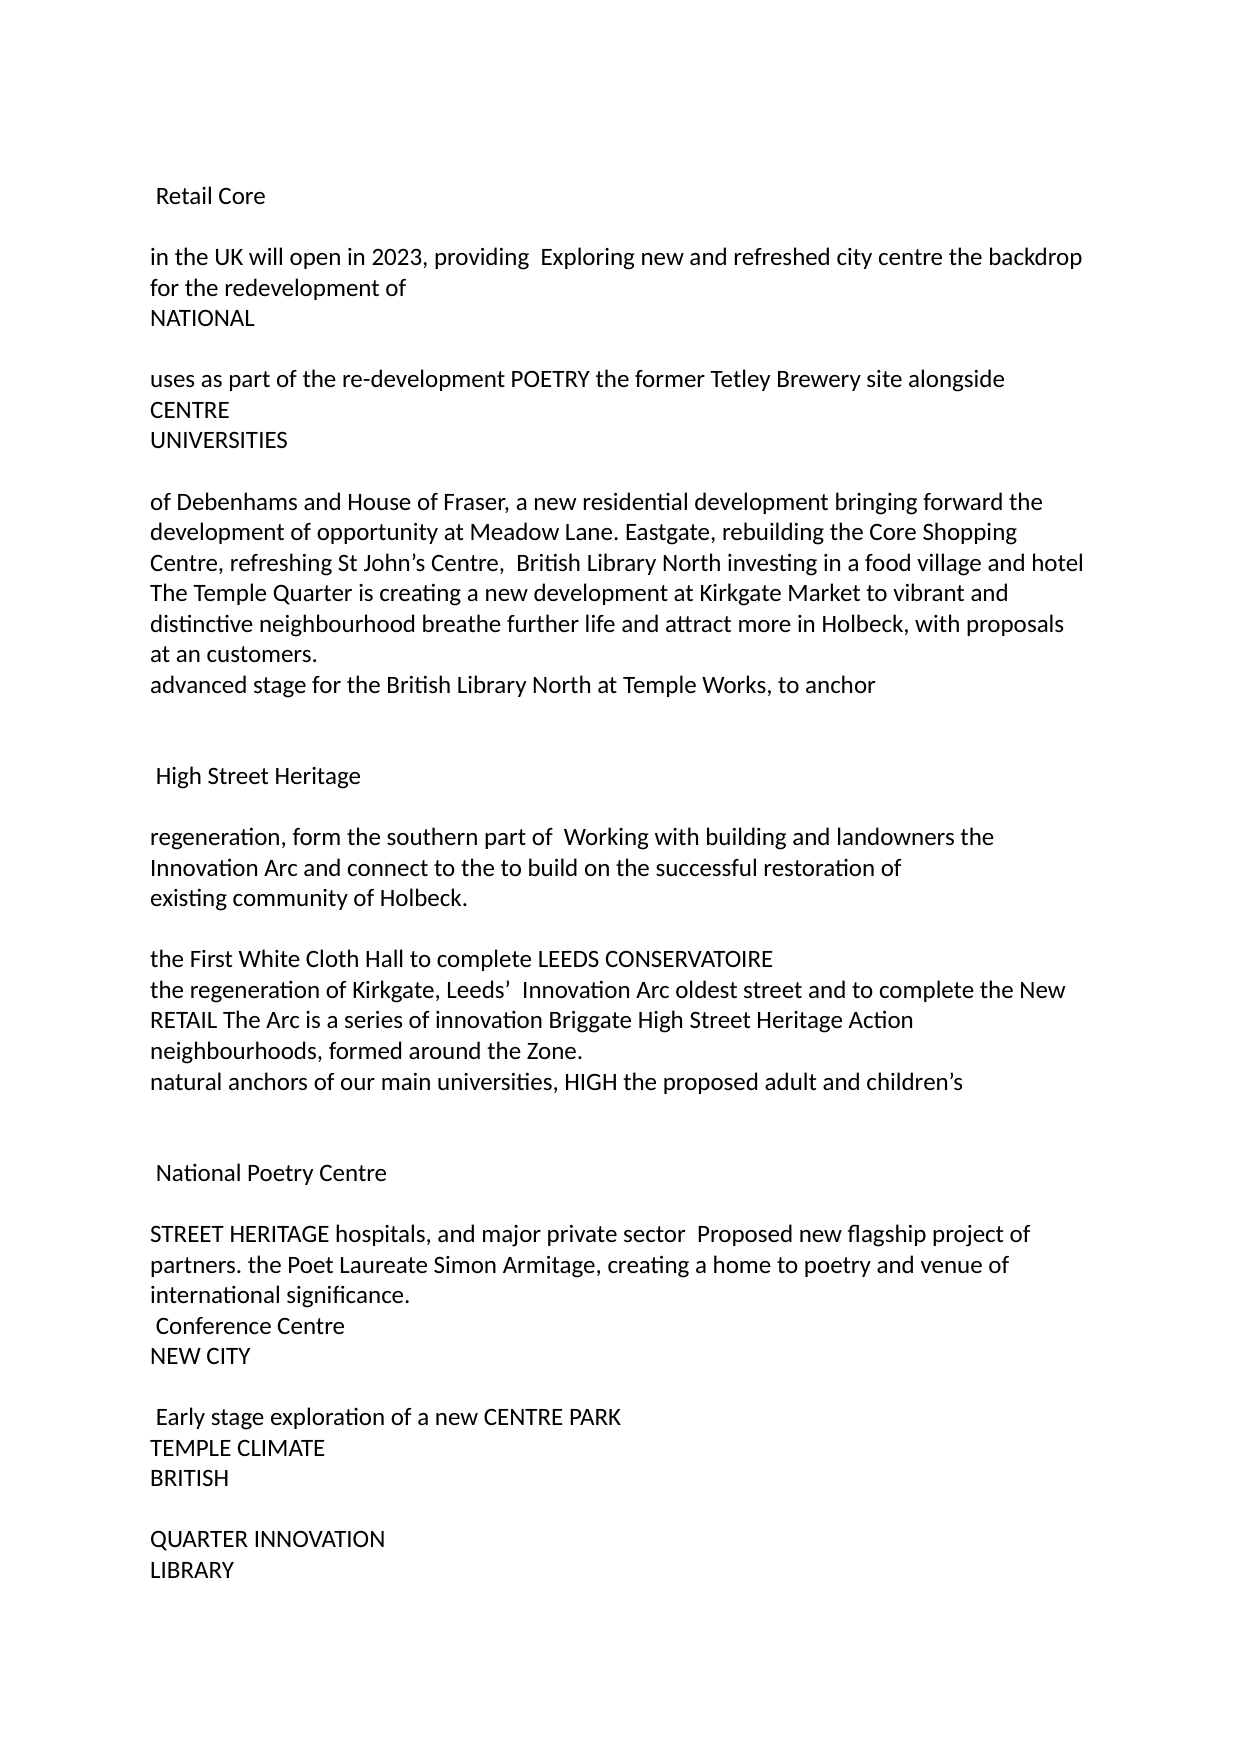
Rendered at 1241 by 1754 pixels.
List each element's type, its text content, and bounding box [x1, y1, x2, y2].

text Retail Core [150, 181, 1090, 211]
text Early stage exploration of a new CENTRE PARK [150, 1401, 1090, 1432]
text The Temple Quarter is creating a new development at Kirkgate Market to vibrant and distinctive neighbourhood breathe further life and attract more in Holbeck, with proposals at an customers. [150, 577, 1090, 669]
text NEW CITY [150, 1340, 1090, 1371]
text High Street Heritage [150, 760, 1090, 791]
text QUARTER INNOVATION [150, 1523, 1090, 1554]
text the regeneration of Kirkgate, Leeds’ Innovation Arc oldest street and to complete the New [150, 974, 1090, 1004]
text National Poetry Centre [150, 1157, 1090, 1188]
text existing community of Holbeck. [150, 882, 1090, 913]
text BRITISH [150, 1462, 1090, 1493]
text advanced stage for the British Library North at Temple Works, to anchor [150, 669, 1090, 699]
text UNIVERSITIES [150, 425, 1090, 455]
text TEMPLE CLIMATE [150, 1432, 1090, 1462]
text regeneration, form the southern part of Working with building and landowners the Innovation Arc and connect to the to build on the successful restoration of [150, 821, 1090, 882]
text STREET HERITAGE hospitals, and major private sector Proposed new flagship project of partners. the Poet Laureate Simon Armitage, creating a home to poetry and venue of international significance. [150, 1218, 1090, 1310]
text natural anchors of our main universities, HIGH the proposed adult and children’s [150, 1066, 1090, 1096]
text LIBRARY [150, 1554, 1090, 1584]
text in the UK will open in 2023, providing Exploring new and refreshed city centre the backdrop for the redevelopment of [150, 242, 1090, 303]
text RETAIL The Arc is a series of innovation Briggate High Street Heritage Action neighbourhoods, formed around the Zone. [150, 1004, 1090, 1066]
text uses as part of the re-development POETRY the former Tetley Brewery site alongside CENTRE [150, 364, 1090, 425]
text Conference Centre [150, 1310, 1090, 1340]
text the First White Cloth Hall to complete LEEDS CONSERVATOIRE [150, 943, 1090, 974]
text of Debenhams and House of Fraser, a new residential development bringing forward the development of opportunity at Meadow Lane. Eastgate, rebuilding the Core Shopping Centre, refreshing St John’s Centre, British Library North investing in a food village and hotel [150, 486, 1090, 577]
text NATIONAL [150, 303, 1090, 333]
